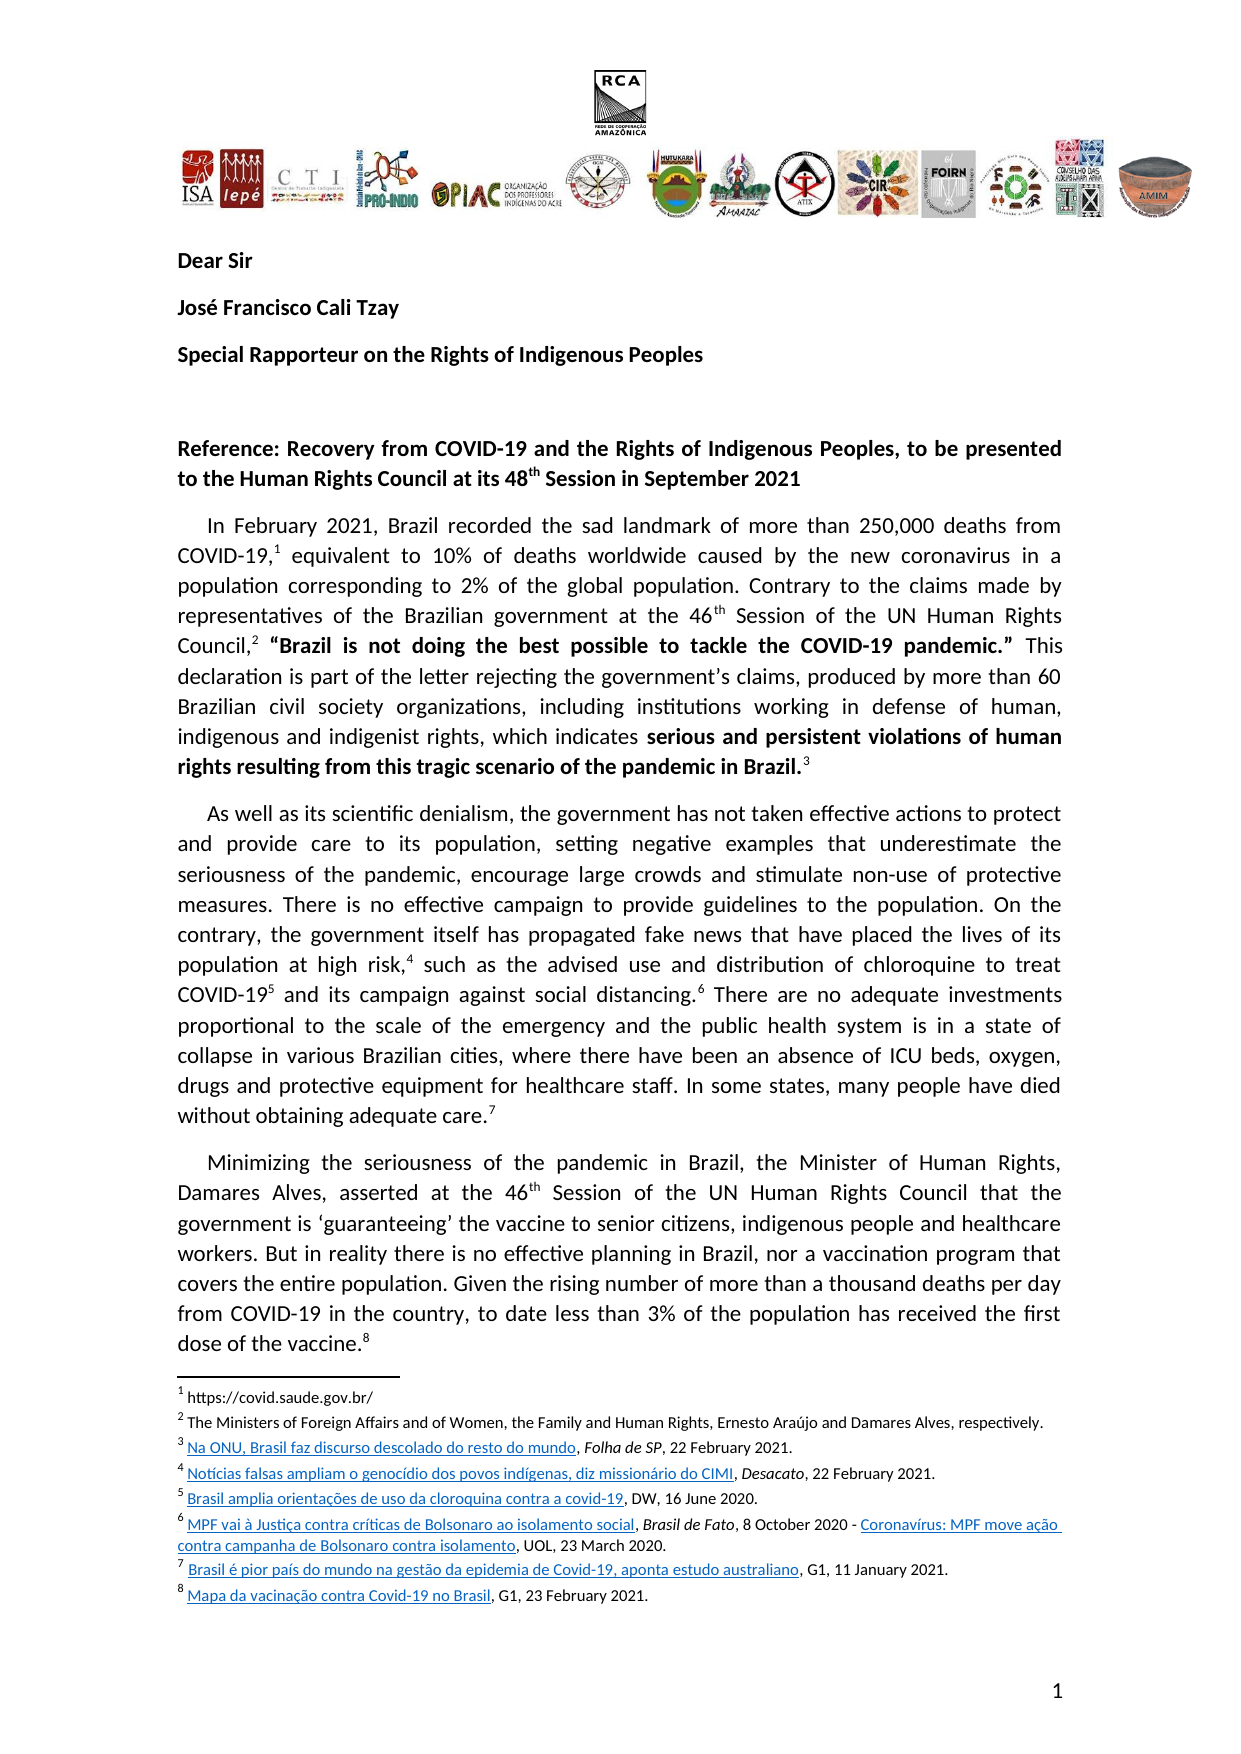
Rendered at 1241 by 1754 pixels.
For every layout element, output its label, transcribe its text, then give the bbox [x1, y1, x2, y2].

text Dear Sir [177, 246, 1063, 274]
text As well as its scientific denialism, the government has not taken effective actions to protect and provide care to its population, setting negative examples that underestimate the seriousness of the pandemic, encourage large crowds and stimulate non-use of protective measures. There is no effective campaign to provide guidelines to the population. On the contrary, the government itself has propagated fake news that have placed the lives of its population at high risk, such as the advised use and distribution of chloroquine to treat COVID-19 and its campaign against social distancing. There are no adequate investments proportional to the scale of the emergency and the public health system is in a state of collapse in various Brazilian cities, where there have been an absence of ICU beds, oxygen, drugs and protective equipment for healthcare staff. In some states, many people have died without obtaining adequate care. [177, 799, 1063, 1129]
picture [594, 70, 647, 136]
text In February 2021, Brazil recorded the sad landmark of more than 250,000 deaths from COVID-19, equivalent to 10% of deaths worldwide caused by the new coronavirus in a population corresponding to 2% of the global population. Contrary to the claims made by representatives of the Brazilian government at the 46th Session of the UN Human Rights Council, “Brazil is not doing the best possible to tackle the COVID-19 pandemic.” This declaration is part of the letter rejecting the government’s claims, produced by more than 60 Brazilian civil society organizations, including institutions working in defense of human, indigenous and indigenist rights, which indicates serious and persistent violations of human rights resulting from this tragic scenario of the pandemic in Brazil. [177, 511, 1063, 780]
text José Francisco Cali Tzay [177, 293, 1063, 321]
text Special Rapporteur on the Rights of Indigenous Peoples [177, 340, 1063, 368]
text Reference: Recovery from COVID-19 and the Rights of Indigenous Peoples, to be presented to the Human Rights Council at its 48th Session in September 2021 [177, 434, 1063, 492]
text Minimizing the seriousness of the pandemic in Brazil, the Minister of Human Rights, Damares Alves, asserted at the 46th Session of the UN Human Rights Council that the government is ‘guaranteeing’ the vaccine to senior citizens, indigenous people and healthcare workers. But in reality there is no effective planning in Brazil, nor a vaccination program that covers the entire population. Given the rising number of more than a thousand deaths per day from COVID-19 in the country, to date less than 3% of the population has received the first dose of the vaccine. [177, 1148, 1063, 1357]
